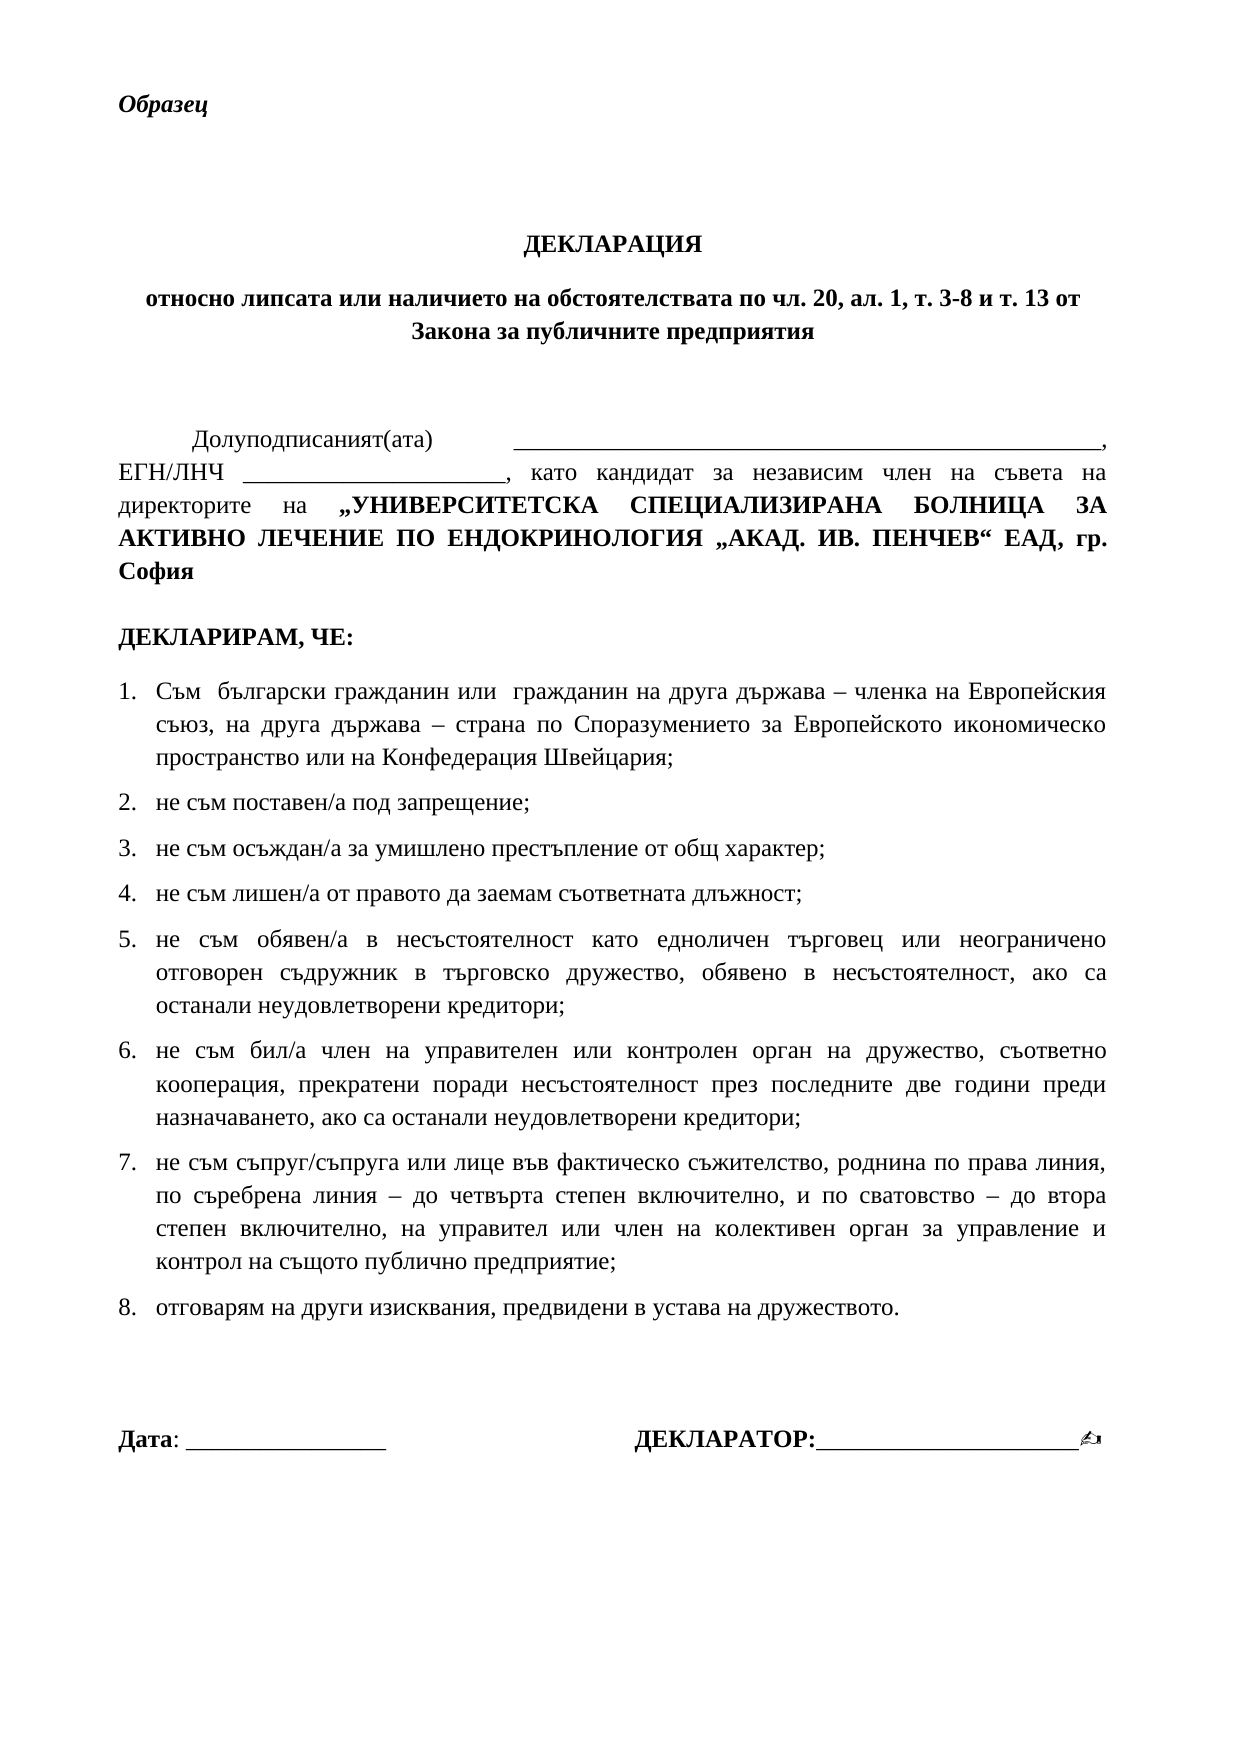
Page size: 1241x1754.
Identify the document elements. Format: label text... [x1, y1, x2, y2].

text ДЕКЛАРИРАМ, ЧЕ: [118, 622, 1107, 651]
list не съм обявен/а в несъстоятелност като едноличен търговец или неограничено отговорен съдружник в търговско дружество, обявено в несъстоятелност, ако са останали неудовлетворени кредитори; [118, 924, 1107, 1019]
text Дата: ________________ ДЕКЛАРАТОР:_____________________ [118, 1424, 1107, 1453]
list не съм осъждан/а за умишлено престъпление от общ характер; [118, 833, 1107, 862]
list отговарям на други изисквания, предвидени в устава на дружеството. [118, 1292, 1107, 1321]
text ДЕКЛАРАЦИЯ [118, 229, 1107, 258]
text Долуподписаният(ата) _______________________________________________, ЕГН/ЛНЧ _____________________, като кандидат за независим член на съвета на директорите на „УНИВЕРСИТЕТСКА СПЕЦИАЛИЗИРАНА БОЛНИЦА ЗА АКТИВНО ЛЕЧЕНИЕ ПО ЕНДОКРИНОЛОГИЯ „АКАД. ИВ. ПЕНЧЕВ“ ЕАД, гр. София [118, 424, 1107, 585]
list не съм бил/а член на управителен или контролен орган на дружество, съответно кооперация, прекратени поради несъстоятелност през последните две години преди назначаването, ако са останали неудовлетворени кредитори; [118, 1036, 1107, 1130]
list не съм лишен/а от правото да заемам съответната длъжност; [118, 878, 1107, 907]
list Съм български гражданин или гражданин на друга държава – членка на Европейския съюз, на друга държава – страна по Споразумението за Европейското икономическо пространство или на Конфедерация Швейцария; [118, 676, 1107, 771]
text относно липсата или наличието на обстоятелствата по чл. 20, ал. 1, т. 3-8 и т. 13 от Закона за публичните предприятия [118, 283, 1107, 345]
list не съм съпруг/съпруга или лице във фактическо съжителство, роднина по права линия, по съребрена линия – до четвърта степен включително, и по сватовство – до втора степен включително, на управител или член на колективен орган за управление и контрол на същото публично предприятие; [118, 1147, 1107, 1275]
text Образец [118, 89, 1107, 117]
list не съм поставен/а под запрещение; [118, 787, 1107, 816]
